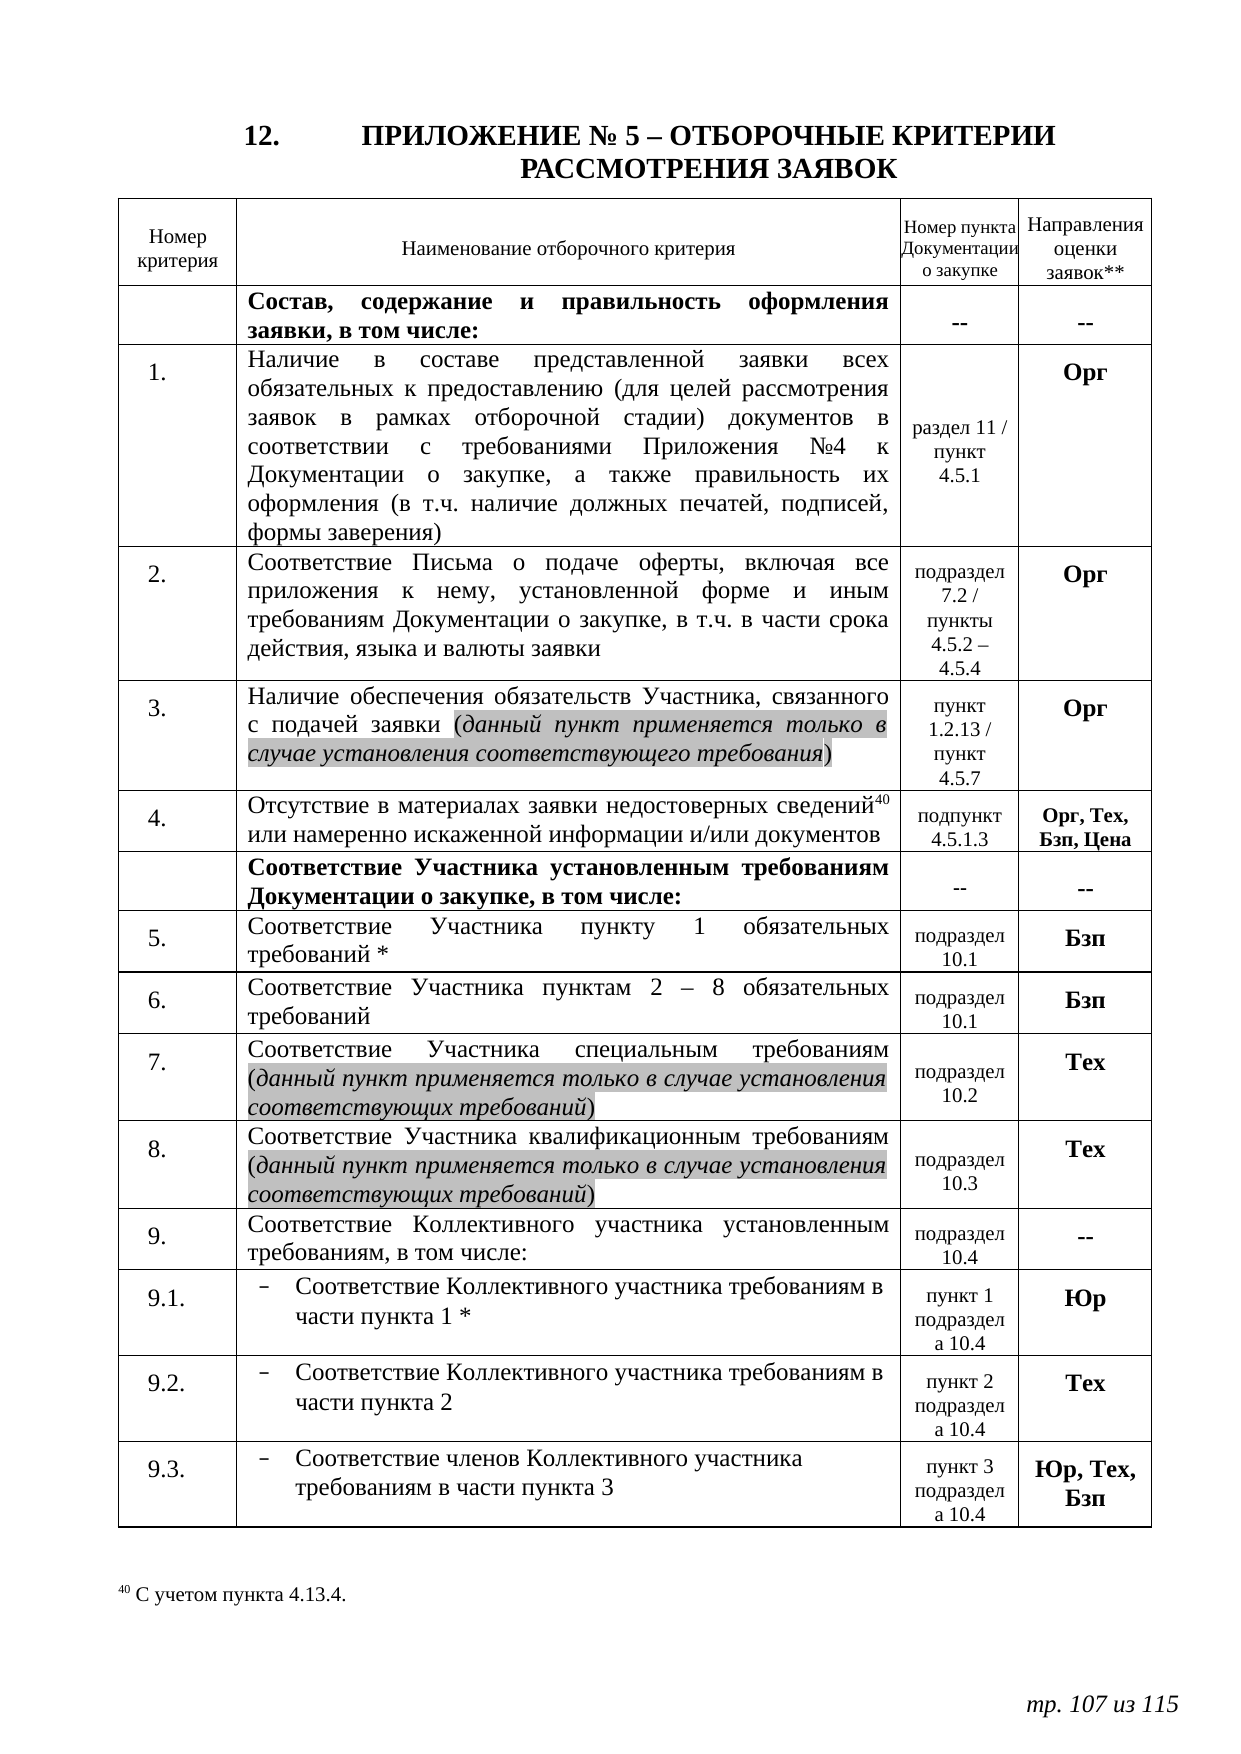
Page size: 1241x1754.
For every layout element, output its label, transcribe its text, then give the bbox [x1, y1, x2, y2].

table_cell подраздел 7.2 / пункты 4.5.2 – 4.5.4 [901, 547, 1018, 680]
table_cell Орг, Тех, Бзп, Цена [1019, 791, 1151, 851]
table_cell [119, 1270, 236, 1355]
table_cell [119, 911, 236, 971]
table_cell подраздел 10.1 [901, 911, 1018, 971]
table_cell Тех [1019, 1121, 1151, 1208]
table_cell раздел 11 / пункт 4.5.1 [901, 345, 1018, 546]
table_cell [119, 286, 236, 343]
subtitle ПРИЛОЖЕНИЕ № 5 – ОТБОРОЧНЫЕ КРИТЕРИИ РАССМОТРЕНИЯ ЗАЯВОК [118, 118, 1181, 185]
table_cell Тех [1019, 1034, 1151, 1120]
table_cell Бзп [1019, 973, 1151, 1033]
table_cell [119, 547, 236, 680]
table_cell пункт 1 подраздела 10.4 [901, 1270, 1018, 1355]
table_cell подраздел 10.4 [901, 1209, 1018, 1269]
table_cell пункт 3 подраздела 10.4 [901, 1442, 1018, 1526]
table_cell [119, 1442, 236, 1526]
table_cell пункт 2 подраздела 10.4 [901, 1356, 1018, 1441]
table_cell [119, 1034, 236, 1120]
table_cell Наличие обеспечения обязательств Участника, связанного с подачей заявки (данный пункт применяется только в случае установления соответствующего требования) [237, 681, 900, 789]
table_cell пункт 1.2.13 / пункт 4.5.7 [901, 681, 1018, 789]
table_cell Соответствие Коллективного участника установленным требованиям, в том числе: [237, 1209, 900, 1269]
table_cell Состав, содержание и правильность оформления заявки, в том числе: [237, 286, 900, 343]
table_cell [119, 791, 236, 851]
table_cell [119, 681, 236, 789]
table_header Наименование отборочного критерия [237, 199, 900, 285]
table_cell [119, 973, 236, 1033]
table_cell -- [901, 852, 1018, 910]
table_cell Юр [1019, 1270, 1151, 1355]
table_cell Соответствие Коллективного участника требованиям в части пункта 2 [237, 1356, 900, 1441]
table_cell Соответствие Участника специальным требованиям (данный пункт применяется только в случае установления соответствующих требований) [237, 1034, 900, 1120]
table_cell Соответствие Письма о подаче оферты, включая все приложения к нему, установленной форме и иным требованиям Документации о закупке, в т.ч. в части срока действия, языка и валюты заявки [237, 547, 900, 680]
table_cell Орг [1019, 547, 1151, 680]
table_header Номер пункта Документации о закупке [901, 199, 1018, 285]
table_cell -- [1019, 286, 1151, 343]
table_cell Соответствие членов Коллективного участника требованиям в части пункта 3 [237, 1442, 900, 1526]
table_cell Соответствие Участника пункту 1 обязательных требований * [237, 911, 900, 971]
table_cell подраздел 10.3 [901, 1121, 1018, 1208]
table_cell Соответствие Участника установленным требованиям Документации о закупке, в том числе: [237, 852, 900, 910]
table_cell [119, 852, 236, 910]
table_cell подраздел 10.1 [901, 973, 1018, 1033]
table_cell Орг [1019, 681, 1151, 789]
table_cell [119, 1209, 236, 1269]
table_cell [119, 345, 236, 546]
table_cell Орг [1019, 345, 1151, 546]
table_cell Тех [1019, 1356, 1151, 1441]
table_cell подраздел 10.2 [901, 1034, 1018, 1120]
table_cell -- [1019, 1209, 1151, 1269]
table_cell [119, 1121, 236, 1208]
table_cell Бзп [1019, 911, 1151, 971]
table_header Номер критерия [119, 199, 236, 285]
table_cell Соответствие Коллективного участника требованиям в части пункта 1 * [237, 1270, 900, 1355]
table_cell -- [1019, 852, 1151, 910]
table_cell Отсутствие в материалах заявки недостоверных сведений или намеренно искаженной информации и/или документов [237, 791, 900, 851]
table_cell Юр, Тех, Бзп [1019, 1442, 1151, 1526]
table_cell -- [901, 286, 1018, 343]
table_cell подпункт 4.5.1.3 [901, 791, 1018, 851]
table_cell Наличие в составе представленной заявки всех обязательных к предоставлению (для целей рассмотрения заявок в рамках отборочной стадии) документов в соответствии с требованиями Приложения №4 к Документации о закупке, а также правильность их оформления (в т.ч. наличие должных печатей, подписей, формы заверения) [237, 345, 900, 546]
table_header Направления оценки заявок** [1019, 199, 1151, 285]
table_cell [119, 1356, 236, 1441]
table_cell Соответствие Участника квалификационным требованиям (данный пункт применяется только в случае установления соответствующих требований) [237, 1121, 900, 1208]
table_cell Соответствие Участника пунктам 2 – 8 обязательных требований [237, 973, 900, 1033]
